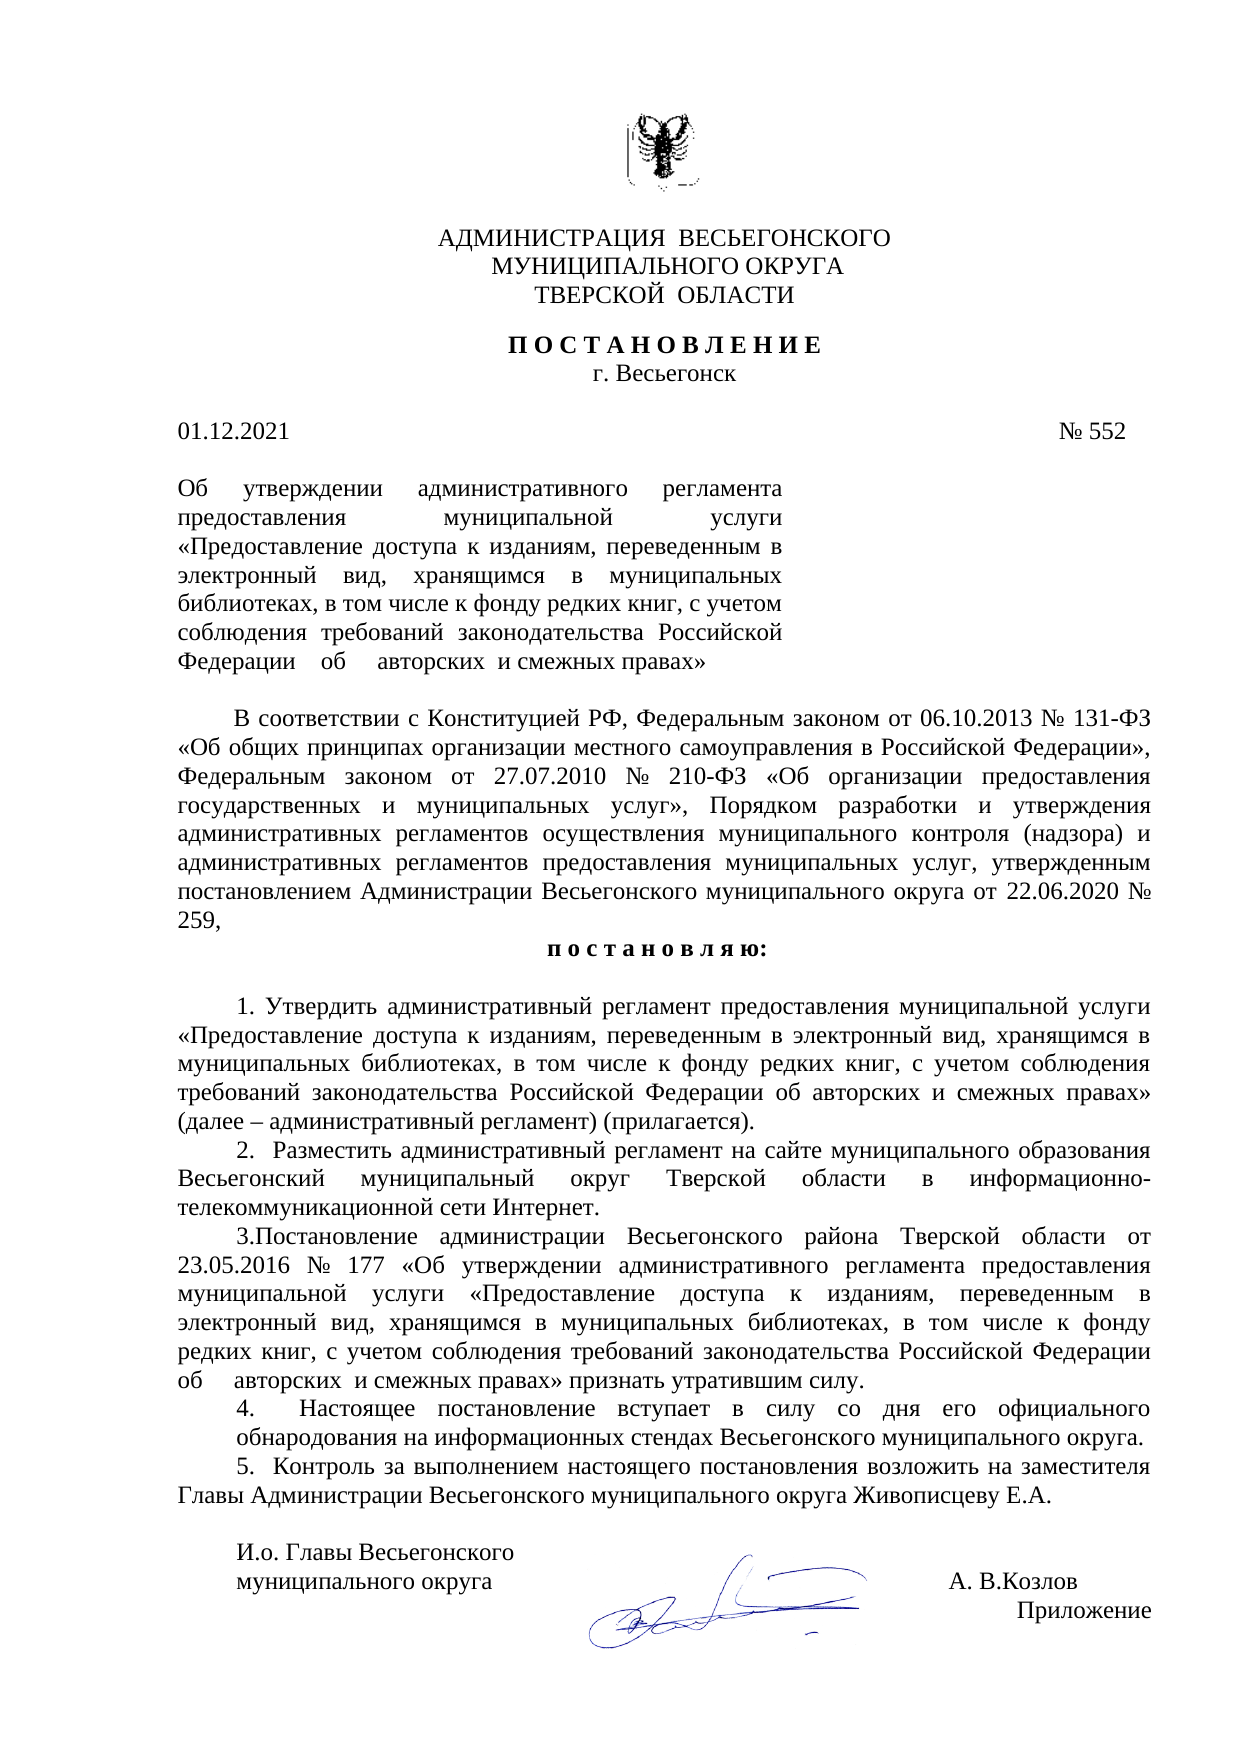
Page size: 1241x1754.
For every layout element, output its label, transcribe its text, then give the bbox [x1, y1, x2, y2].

text 01.12.2021 № 552 [177, 416, 1137, 445]
text 2. Разместить административный регламент на сайте муниципального образования Весьегонский муниципальный округ Тверской области в информационно-телекоммуникационной сети Интернет. [177, 1135, 1152, 1221]
text 5. Контроль за выполнением настоящего постановления возложить на заместителя Главы Администрации Весьегонского муниципального округа Живописцеву Е.А. [177, 1451, 1152, 1508]
text муниципального округа А. В.Козлов [162, 1566, 1137, 1595]
picture [587, 1595, 868, 1649]
text МУНИЦИПАЛЬНОГО ОКРУГА [177, 251, 1152, 280]
text В соответствии с Конституцией РФ, Федеральным законом от 06.10.2013 № 131-ФЗ «Об общих принципах организации местного самоуправления в Российской Федерации», Федеральным законом от 27.07.2010 № 210-ФЗ «Об организации предоставления государственных и муниципальных услуг», Порядком разработки и утверждения административных регламентов осуществления муниципального контроля (надзора) и административных регламентов предоставления муниципальных услуг, утвержденным постановлением Администрации Весьегонского муниципального округа от 22.06.2020 № 259, [177, 703, 1152, 933]
text 4. Настоящее постановление вступает в силу со дня его официального обнародования на информационных стендах Весьегонского муниципального округа. [236, 1393, 1152, 1451]
subtitle П О С Т А Н О В Л Е Н И Е [177, 330, 1152, 358]
subtitle ТВЕРСКОЙ ОБЛАСТИ [177, 280, 1152, 309]
text Об утверждении административного регламента предоставления муниципальной услуги «Предоставление доступа к изданиям, переведенным в электронный вид, хранящимся в муниципальных библиотеках, в том числе к фонду редких книг, с учетом соблюдения требований законодательства Российской Федерации об авторских и смежных правах» [177, 473, 783, 675]
text АДМИНИСТРАЦИЯ ВЕСЬЕГОНСКОГО [177, 223, 1152, 251]
text И.о. Главы Весьегонского [162, 1537, 1137, 1566]
text Приложение [783, 1595, 1152, 1623]
text п о с т а н о в л я ю: [162, 933, 1152, 962]
text 1. Утвердить административный регламент предоставления муниципальной услуги «Предоставление доступа к изданиям, переведенным в электронный вид, хранящимся в муниципальных библиотеках, в том числе к фонду редких книг, с учетом соблюдения требований законодательства Российской Федерации об авторских и смежных правах» (далее – административный регламент) (прилагается). [177, 991, 1152, 1135]
text 3.Постановление администрации Весьегонского района Тверской области от 23.05.2016 № 177 «Об утверждении административного регламента предоставления муниципальной услуги «Предоставление доступа к изданиям, переведенным в электронный вид, хранящимся в муниципальных библиотеках, в том числе к фонду редких книг, с учетом соблюдения требований законодательства Российской Федерации об авторских и смежных правах» признать утратившим силу. [177, 1221, 1152, 1393]
text г. Весьегонск [177, 358, 1152, 387]
